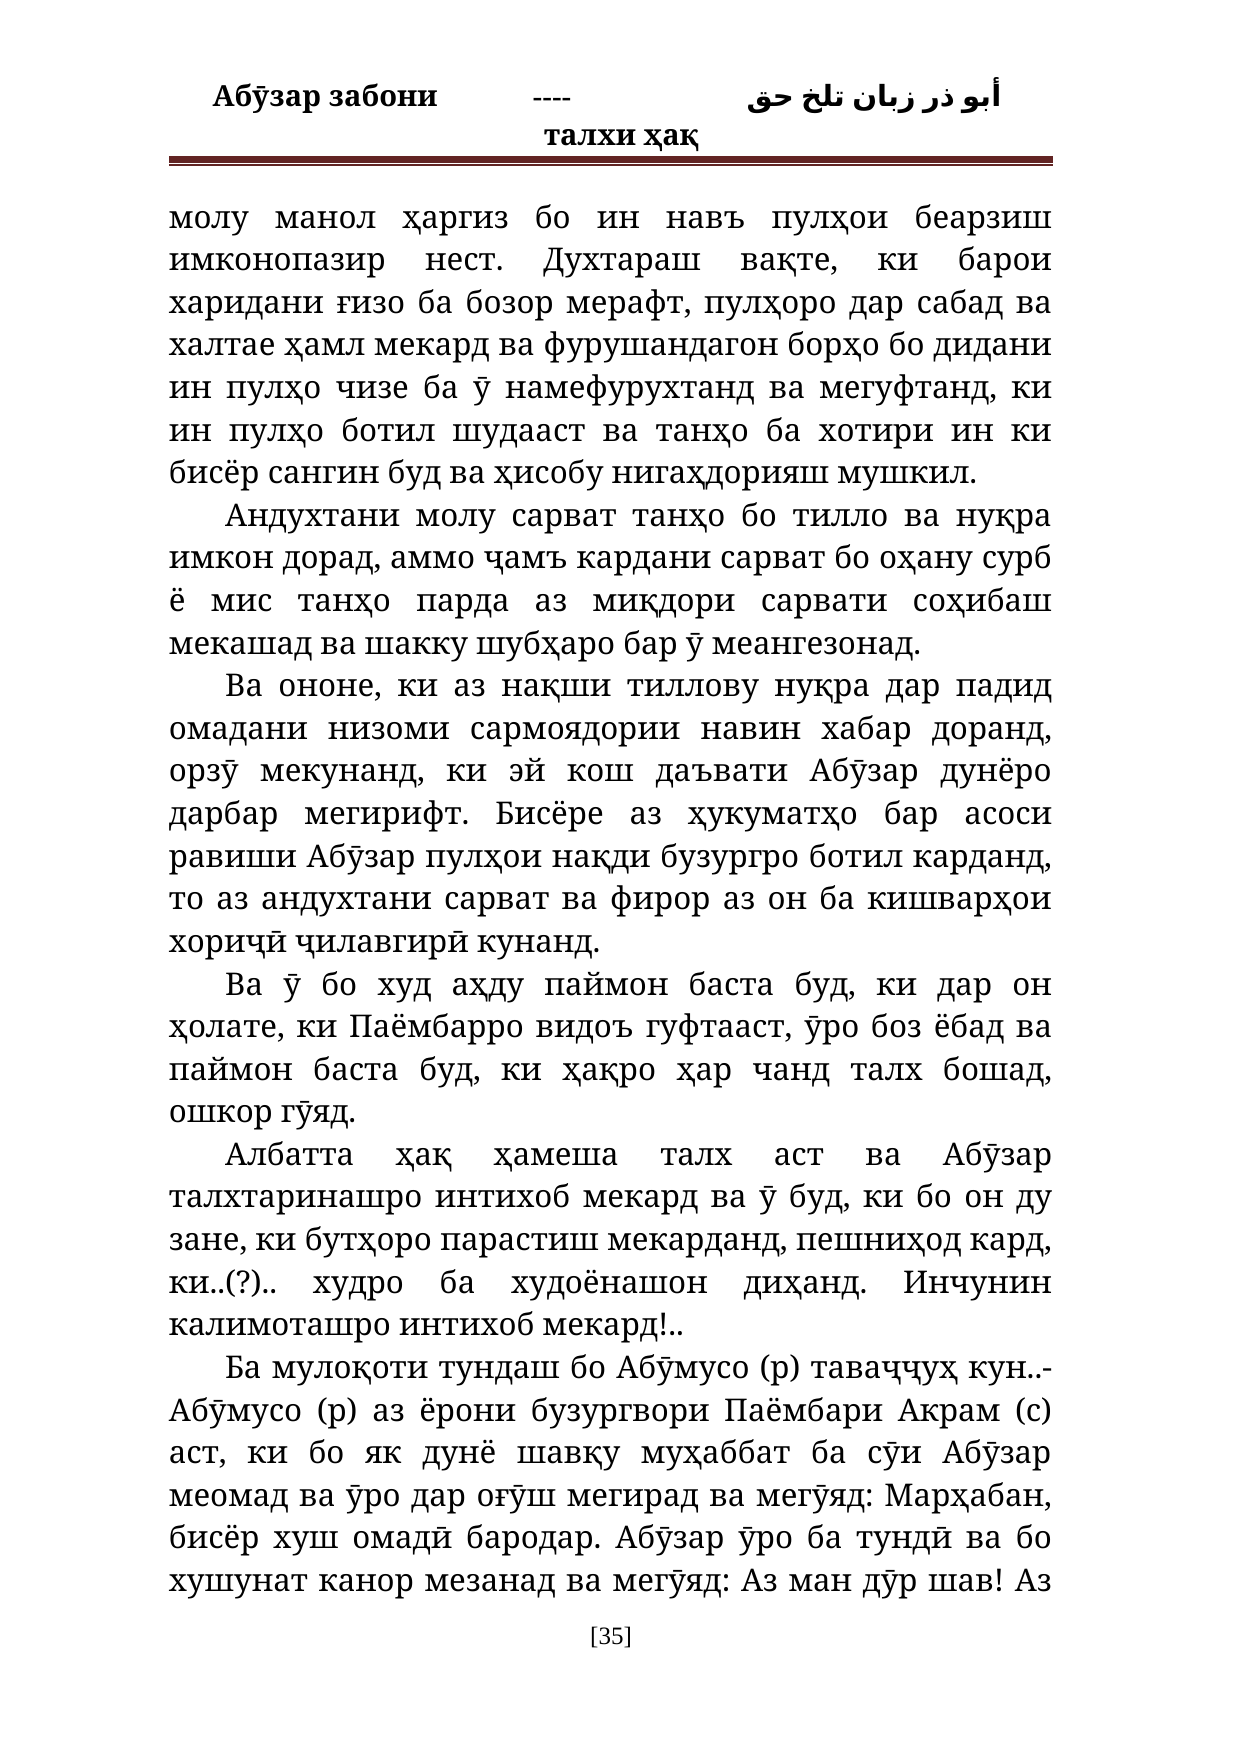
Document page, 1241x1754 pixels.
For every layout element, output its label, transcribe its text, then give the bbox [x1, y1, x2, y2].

text Ва ӯ бо худ аҳду паймон баста буд, ки дар он ҳолате, ки Паёмбарро видоъ гуфтааст, ӯро боз ёбад ва паймон баста буд, ки ҳақро ҳар чанд талх бошад, ошкор гӯяд. [169, 961, 1053, 1132]
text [169, 194, 1053, 493]
text Албатта ҳақ ҳамеша талх аст ва Абӯзар талхтаринашро интихоб мекард ва ӯ буд, ки бо он ду зане, ки бутҳоро парастиш мекарданд, пешниҳод кард, ки..(?).. худро ба худоёнашон диҳанд. Инчунин калимоташро интихоб мекард!.. [169, 1132, 1053, 1345]
text Ва ононе, ки аз нақши тиллову нуқра дар падид омадани низоми сармоядории навин хабар доранд, орзӯ мекунанд, ки эй кош даъвати Абӯзар дунёро дарбар мегирифт. Бисёре аз ҳукуматҳо бар асоси равиши Абӯзар пулҳои нақди бузургро ботил карданд, то аз андухтани сарват ва фирор аз он ба кишварҳои хориҷӣ ҷилавгирӣ кунанд. [169, 663, 1053, 961]
text Андухтани молу сарват танҳо бо тилло ва нуқра имкон дорад, аммо ҷамъ кардани сарват бо оҳану сурб ё мис танҳо парда аз миқдори сарвати соҳибаш мекашад ва шакку шубҳаро бар ӯ меангезонад. [169, 493, 1053, 663]
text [169, 1345, 1053, 1601]
